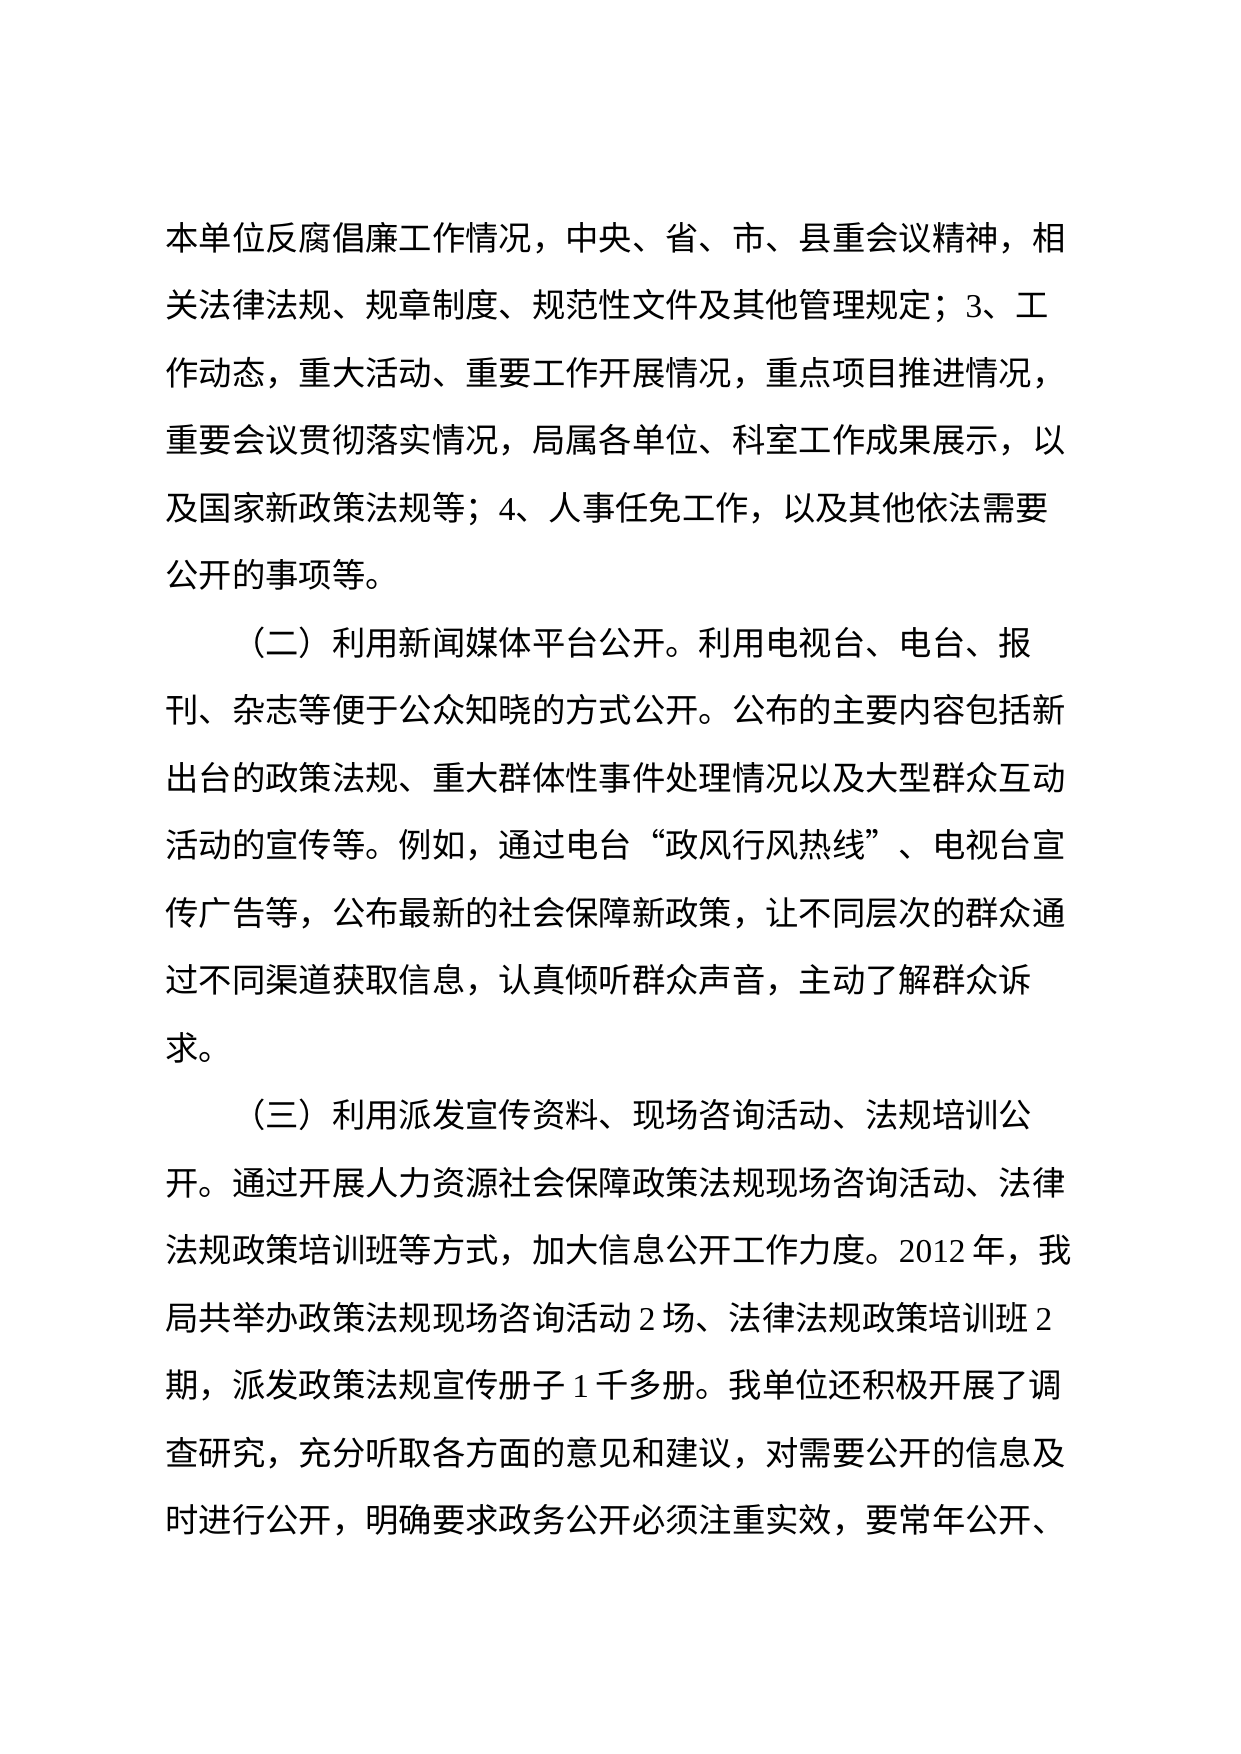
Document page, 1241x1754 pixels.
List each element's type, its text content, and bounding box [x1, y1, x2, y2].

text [165, 202, 1075, 607]
text （二）利用新闻媒体平台公开。利用电视台、电台、报刊、杂志等便于公众知晓的方式公开。公布的主要内容包括新出台的政策法规、重大群体性事件处理情况以及大型群众互动活动的宣传等。例如，通过电台“政风行风热线”、电视台宣传广告等，公布最新的社会保障新政策，让不同层次的群众通过不同渠道获取信息，认真倾听群众声音，主动了解群众诉求。 [165, 607, 1075, 1079]
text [165, 1079, 1075, 1552]
